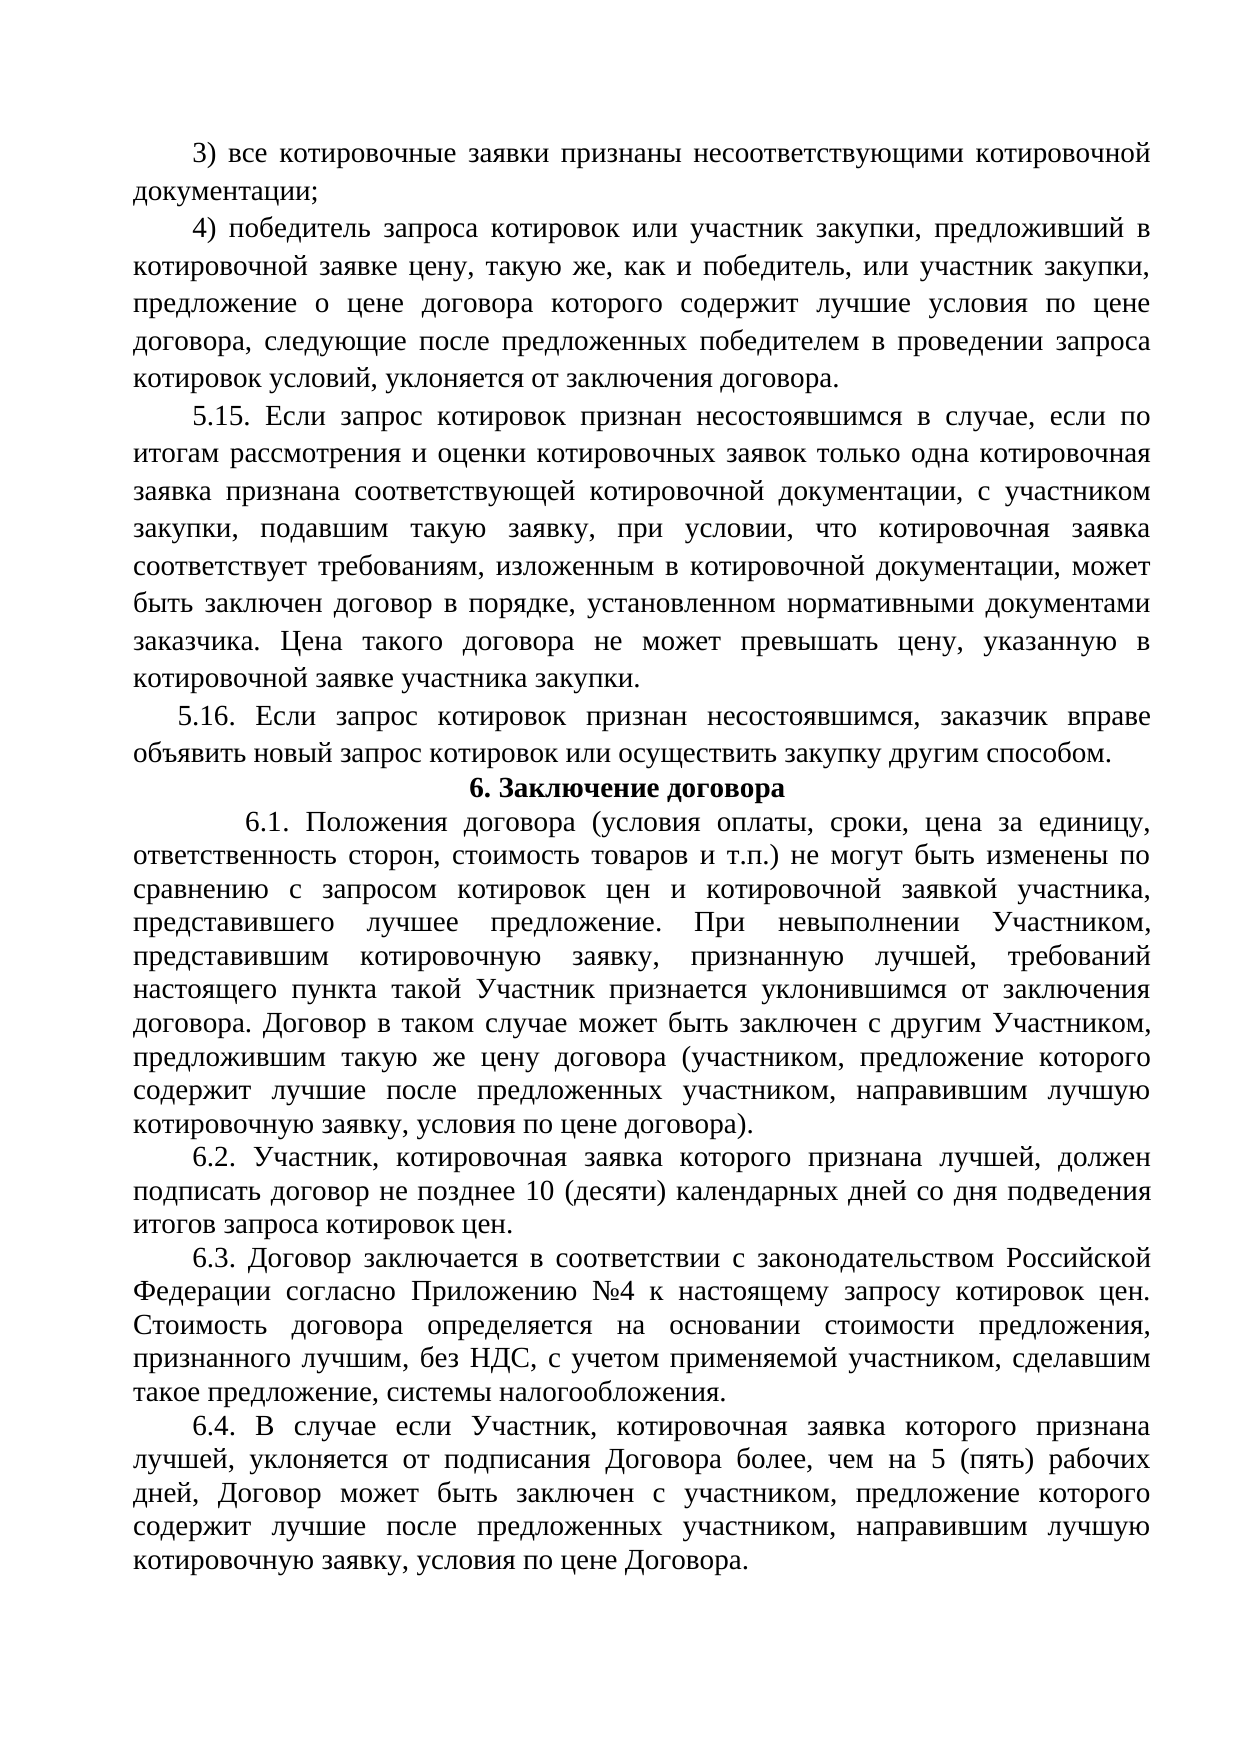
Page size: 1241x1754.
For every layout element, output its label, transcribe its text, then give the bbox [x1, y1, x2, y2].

text 6. Заключение договора [133, 770, 1152, 804]
text 5.16. Если запрос котировок признан несостоявшимся, заказчик вправе объявить новый запрос котировок или осуществить закупку другим способом. [133, 695, 1152, 770]
text 6.1. Положения договора (условия оплаты, сроки, цена за единицу, ответственность сторон, стоимость товаров и т.п.) не могут быть изменены по сравнению с запросом котировок цен и котировочной заявкой участника, представившего лучшее предложение. При невыполнении Участником, представившим котировочную заявку, признанную лучшей, требований настоящего пункта такой Участник признается уклонившимся от заключения договора. Договор в таком случае может быть заключен с другим Участником, предложившим такую же цену договора (участником, предложение которого содержит лучшие после предложенных участником, направившим лучшую котировочную заявку, условия по цене договора). [133, 804, 1152, 1139]
text 5.15. Если запрос котировок признан несостоявшимся в случае, если по итогам рассмотрения и оценки котировочных заявок только одна котировочная заявка признана соответствующей котировочной документации, с участником закупки, подавшим такую заявку, при условии, что котировочная заявка соответствует требованиям, изложенным в котировочной документации, может быть заключен договор в порядке, установленном нормативными документами заказчика. Цена такого договора не может превышать цену, указанную в котировочной заявке участника закупки. [133, 395, 1152, 695]
text 6.4. В случае если Участник, котировочная заявка которого признана лучшей, уклоняется от подписания Договора более, чем на 5 (пять) рабочих дней, Договор может быть заключен с участником, предложение которого содержит лучшие после предложенных участником, направившим лучшую котировочную заявку, условия по цене Договора. [133, 1408, 1152, 1575]
text 3) все котировочные заявки признаны несоответствующими котировочной документации; [133, 133, 1152, 208]
text 4) победитель запроса котировок или участник закупки, предложивший в котировочной заявке цену, такую же, как и победитель, или участник закупки, предложение о цене договора которого содержит лучшие условия по цене договора, следующие после предложенных победителем в проведении запроса котировок условий, уклоняется от заключения договора. [133, 208, 1152, 395]
text 6.2. Участник, котировочная заявка которого признана лучшей, должен подписать договор не позднее 10 (десяти) календарных дней со дня подведения итогов запроса котировок цен. [133, 1139, 1152, 1240]
text 6.3. Договор заключается в соответствии с законодательством Российской Федерации согласно Приложению №4 к настоящему запросу котировок цен. Стоимость договора определяется на основании стоимости предложения, признанного лучшим, без НДС, с учетом применяемой участником, сделавшим такое предложение, системы налогообложения. [133, 1240, 1152, 1408]
